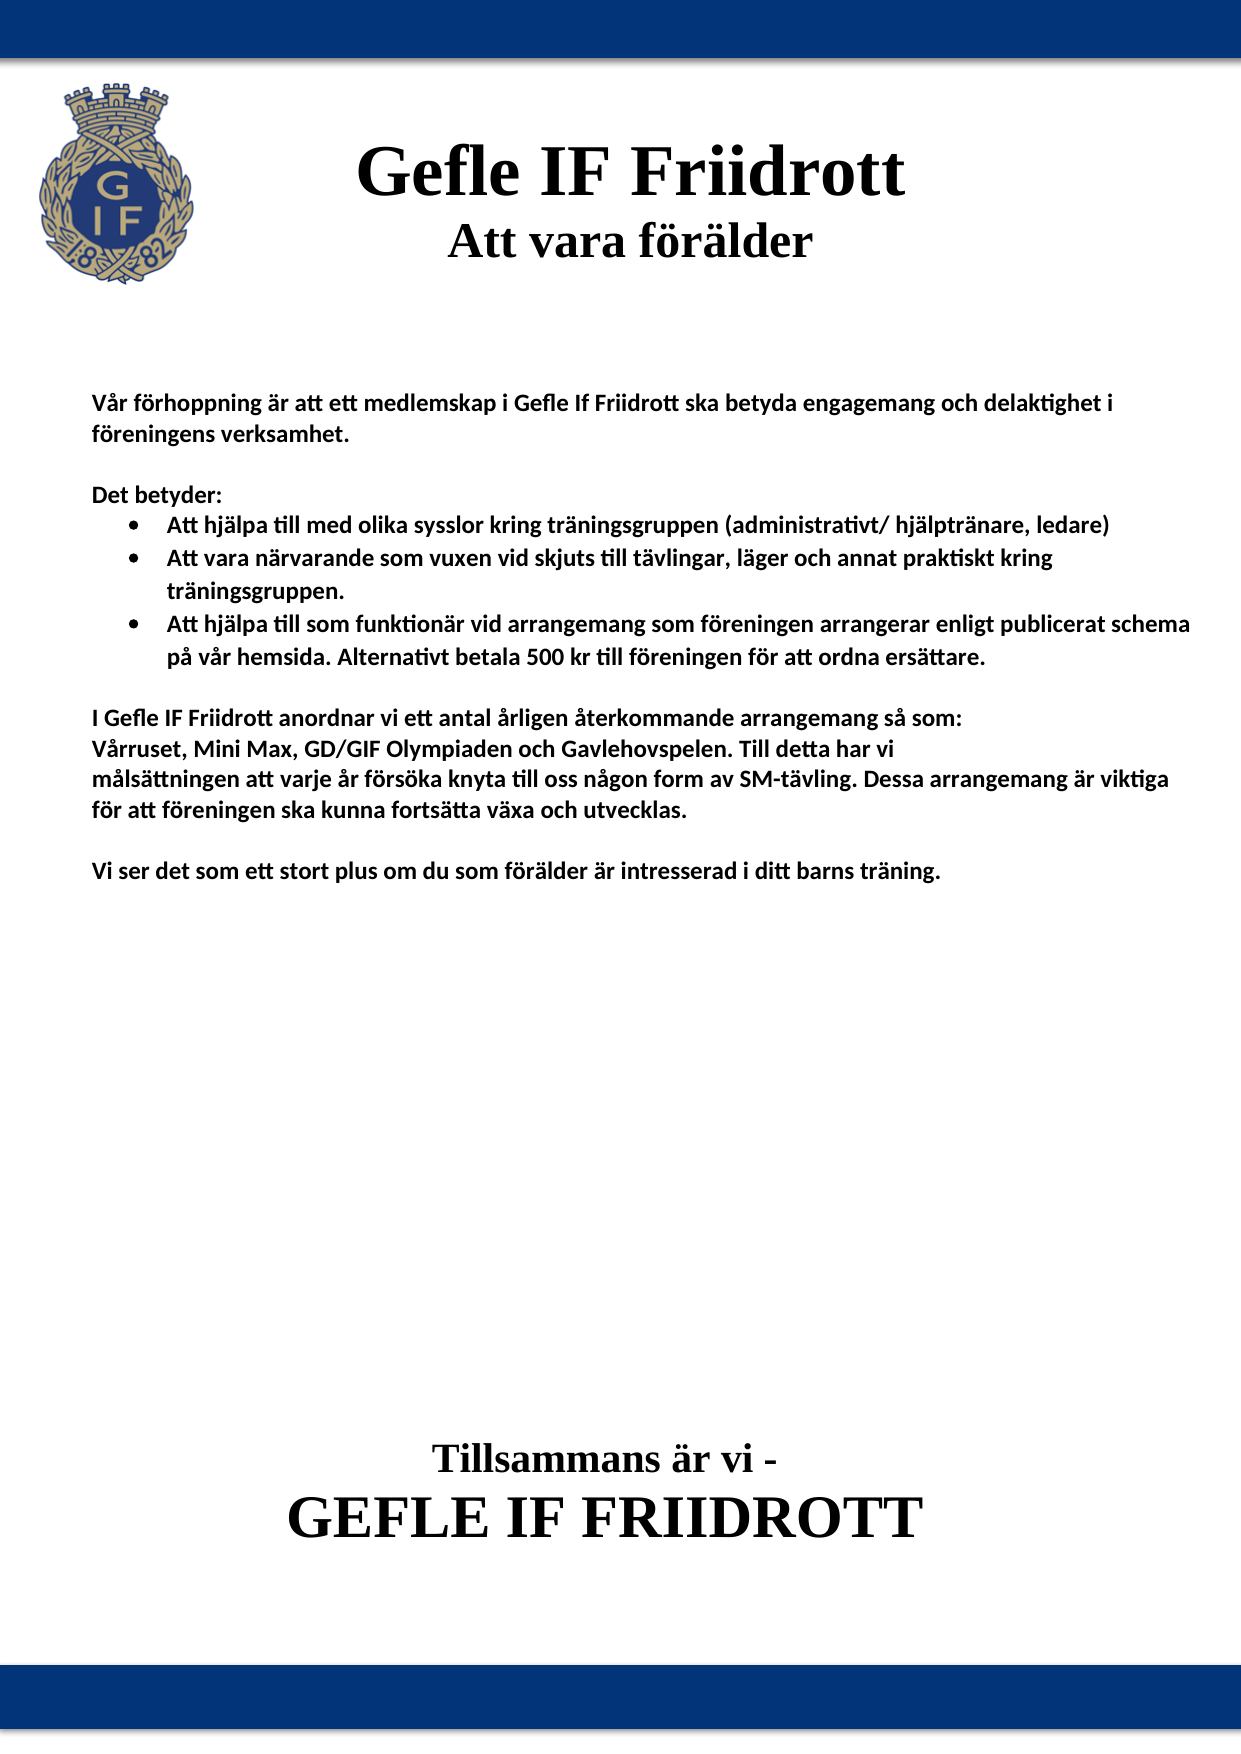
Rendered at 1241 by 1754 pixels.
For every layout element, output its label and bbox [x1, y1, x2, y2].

picture [0, 0, 1241, 58]
picture [0, 1665, 1241, 1729]
picture [16, 83, 218, 285]
